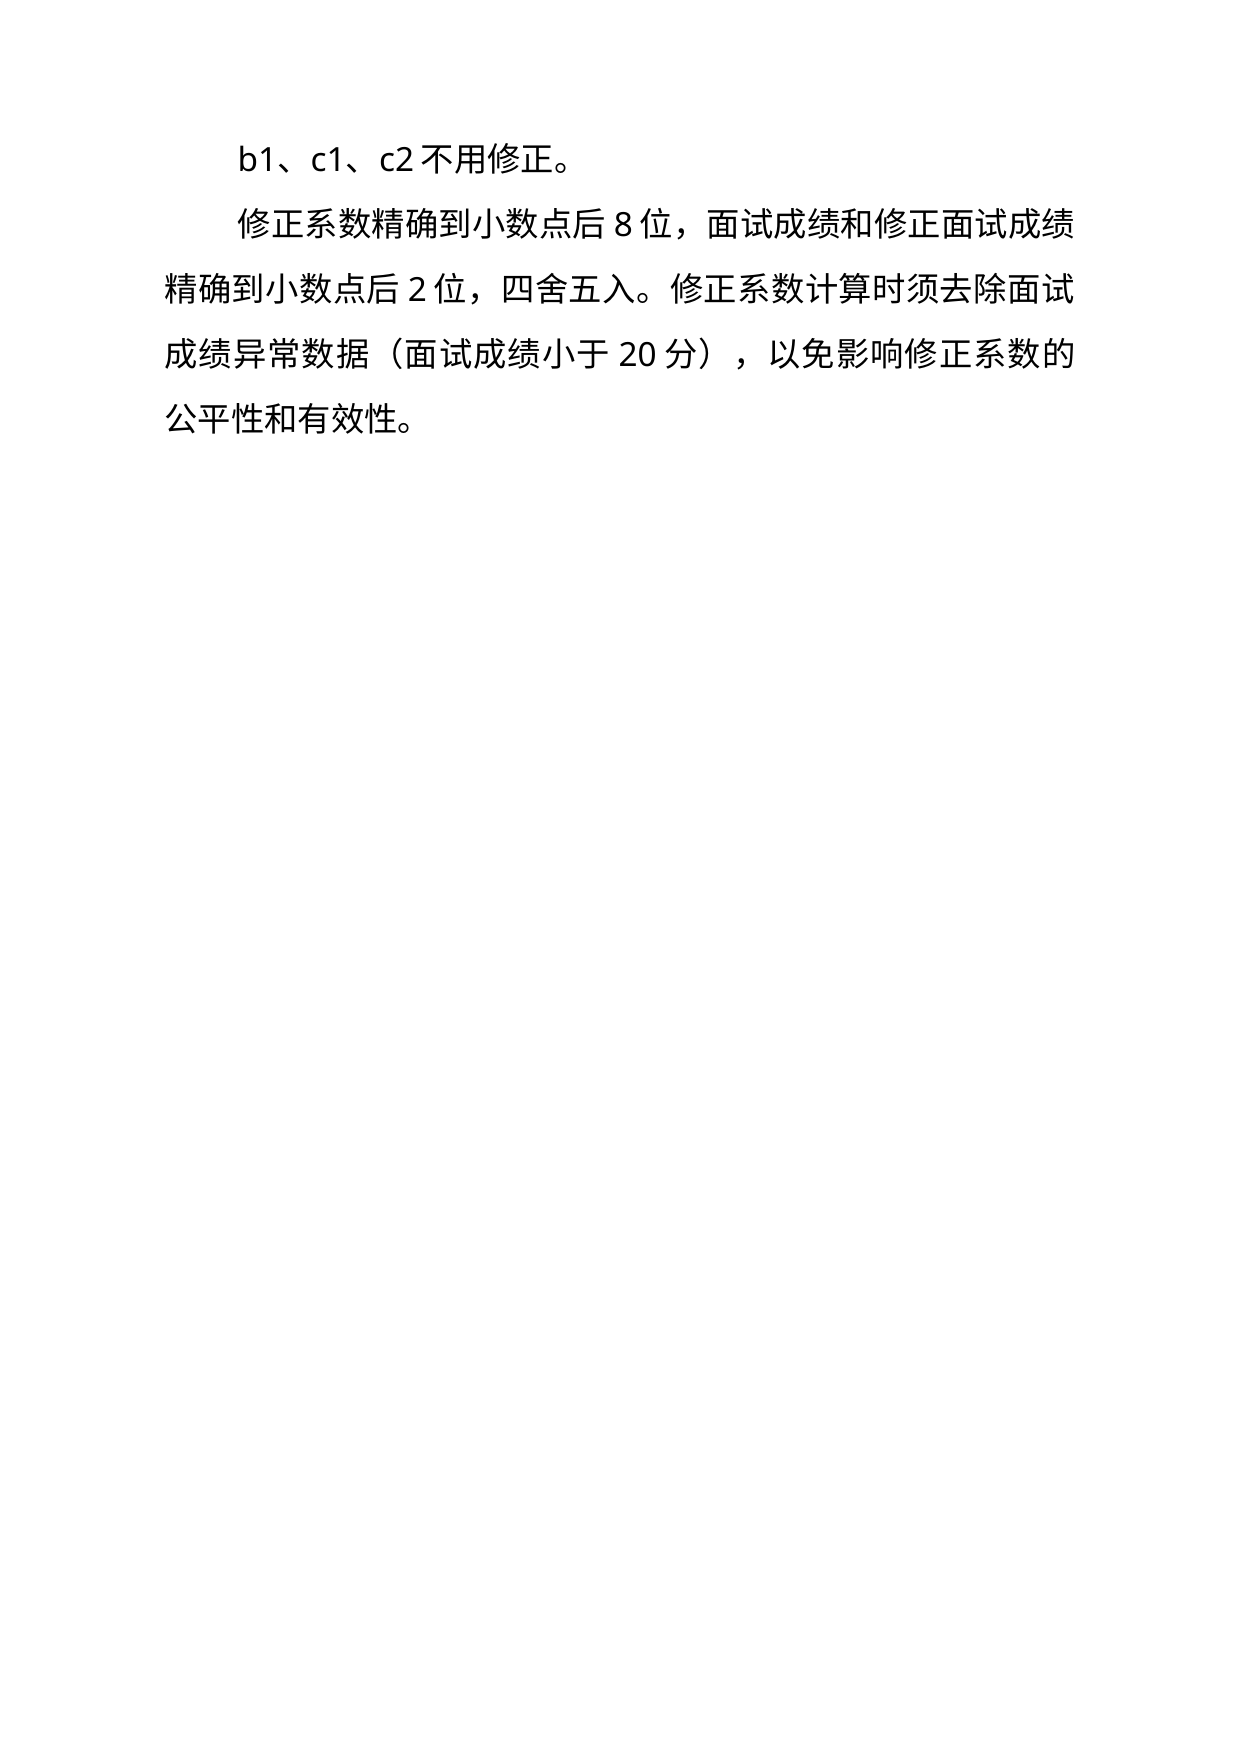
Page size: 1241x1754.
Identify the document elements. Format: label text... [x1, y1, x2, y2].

text b1、c1、c2不用修正。 [164, 124, 1076, 189]
text 修正系数精确到小数点后8位，面试成绩和修正面试成绩精确到小数点后2位，四舍五入。修正系数计算时须去除面试成绩异常数据（面试成绩小于20分），以免影响修正系数的公平性和有效性。 [164, 189, 1076, 449]
